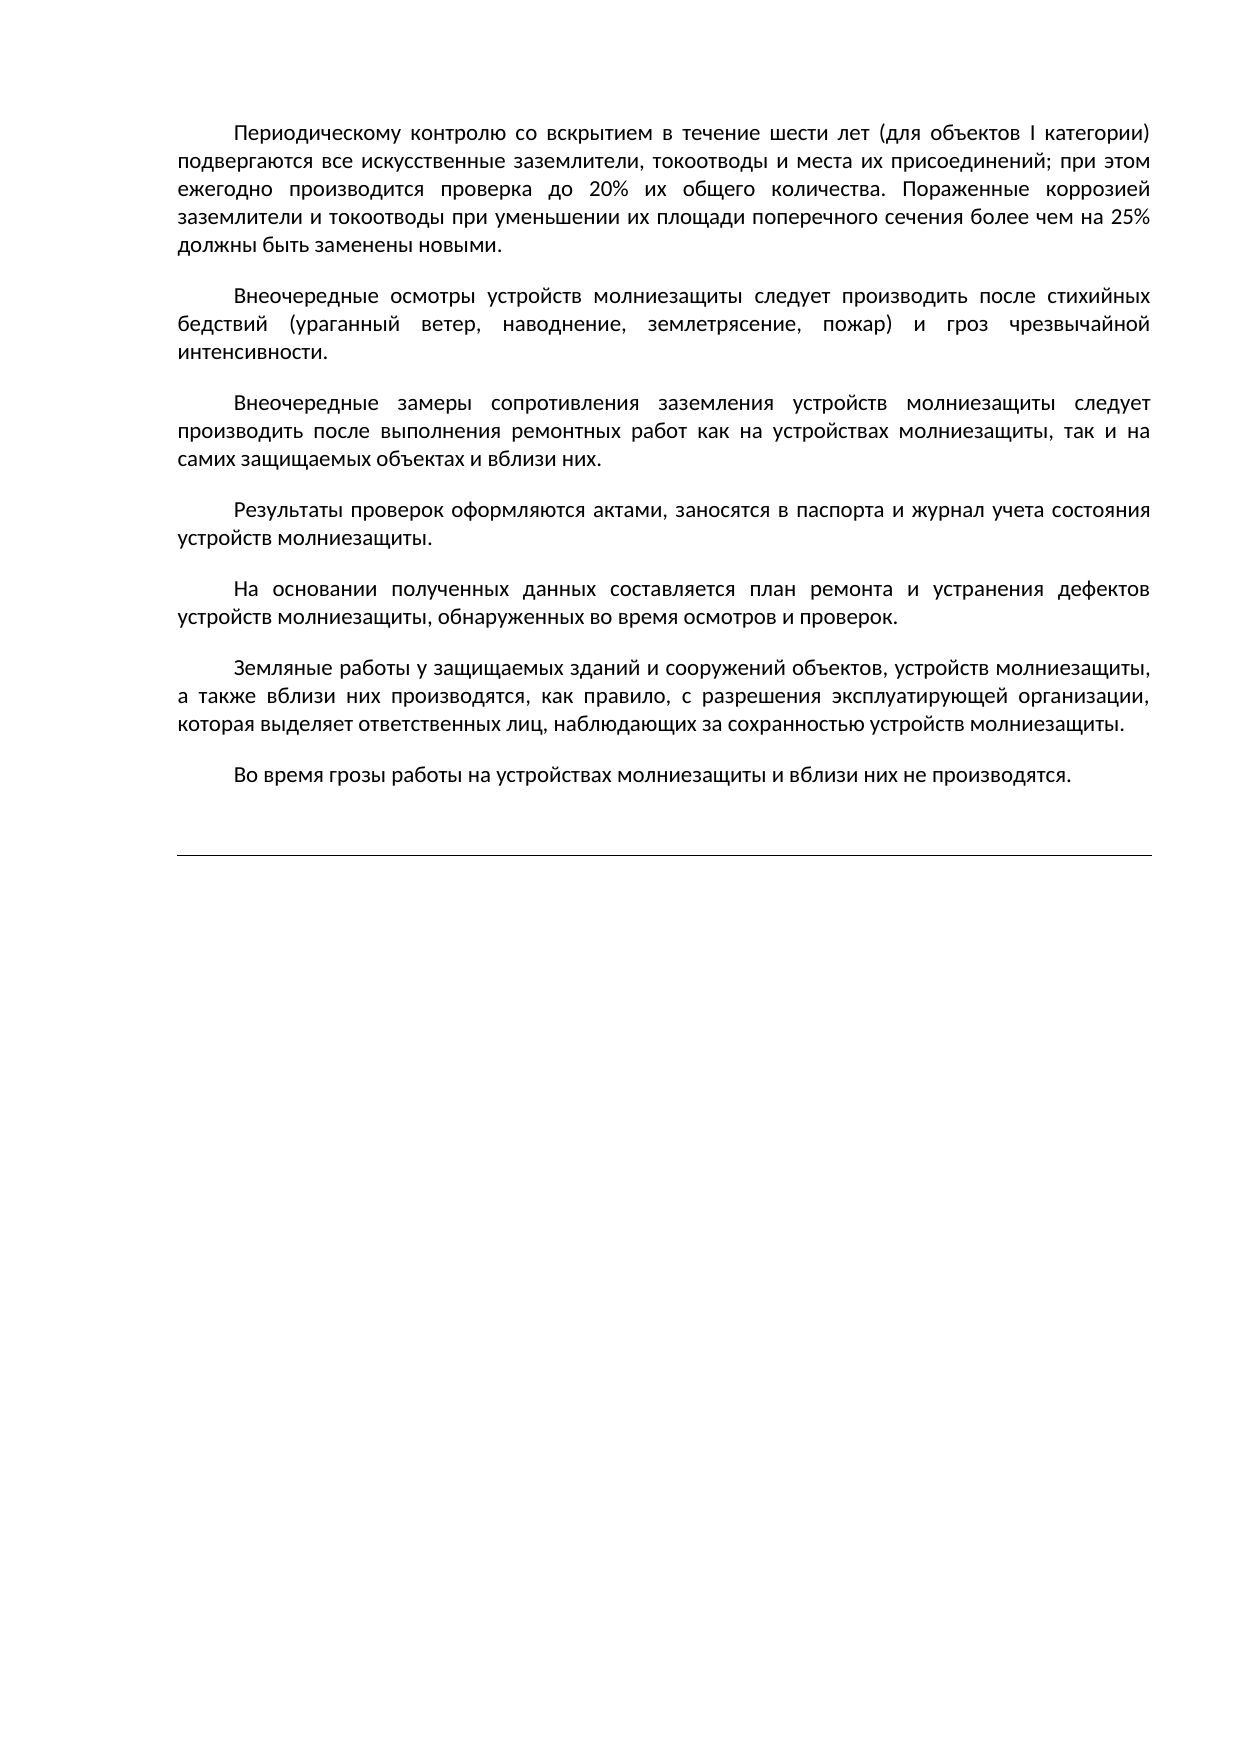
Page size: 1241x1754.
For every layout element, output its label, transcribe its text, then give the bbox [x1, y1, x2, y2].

text Земляные работы у защищаемых зданий и сооружений объектов, устройств молниезащиты, а также вблизи них производятся, как правило, с разрешения эксплуатирующей организации, которая выделяет ответственных лиц, наблюдающих за сохранностью устройств молниезащиты. [177, 653, 1152, 737]
text Периодическому контролю со вскрытием в течение шести лет (для объектов I категории) подвергаются все искусственные заземлители, токоотводы и места их присоединений; при этом ежегодно производится проверка до 20% их общего количества. Пораженные коррозией заземлители и токоотводы при уменьшении их площади поперечного сечения более чем на 25% должны быть заменены новыми. [177, 118, 1152, 258]
text Внеочередные замеры сопротивления заземления устройств молниезащиты следует производить после выполнения ремонтных работ как на устройствах молниезащиты, так и на самих защищаемых объектах и вблизи них. [177, 388, 1152, 472]
text Во время грозы работы на устройствах молниезащиты и вблизи них не производятся. [177, 760, 1152, 788]
text На основании полученных данных составляется план ремонта и устранения дефектов устройств молниезащиты, обнаруженных во время осмотров и проверок. [177, 574, 1152, 630]
text Внеочередные осмотры устройств молниезащиты следует производить после стихийных бедствий (ураганный ветер, наводнение, землетрясение, пожар) и гроз чрезвычайной интенсивности. [177, 281, 1152, 365]
text Результаты проверок оформляются актами, заносятся в паспорта и журнал учета состояния устройств молниезащиты. [177, 495, 1152, 551]
